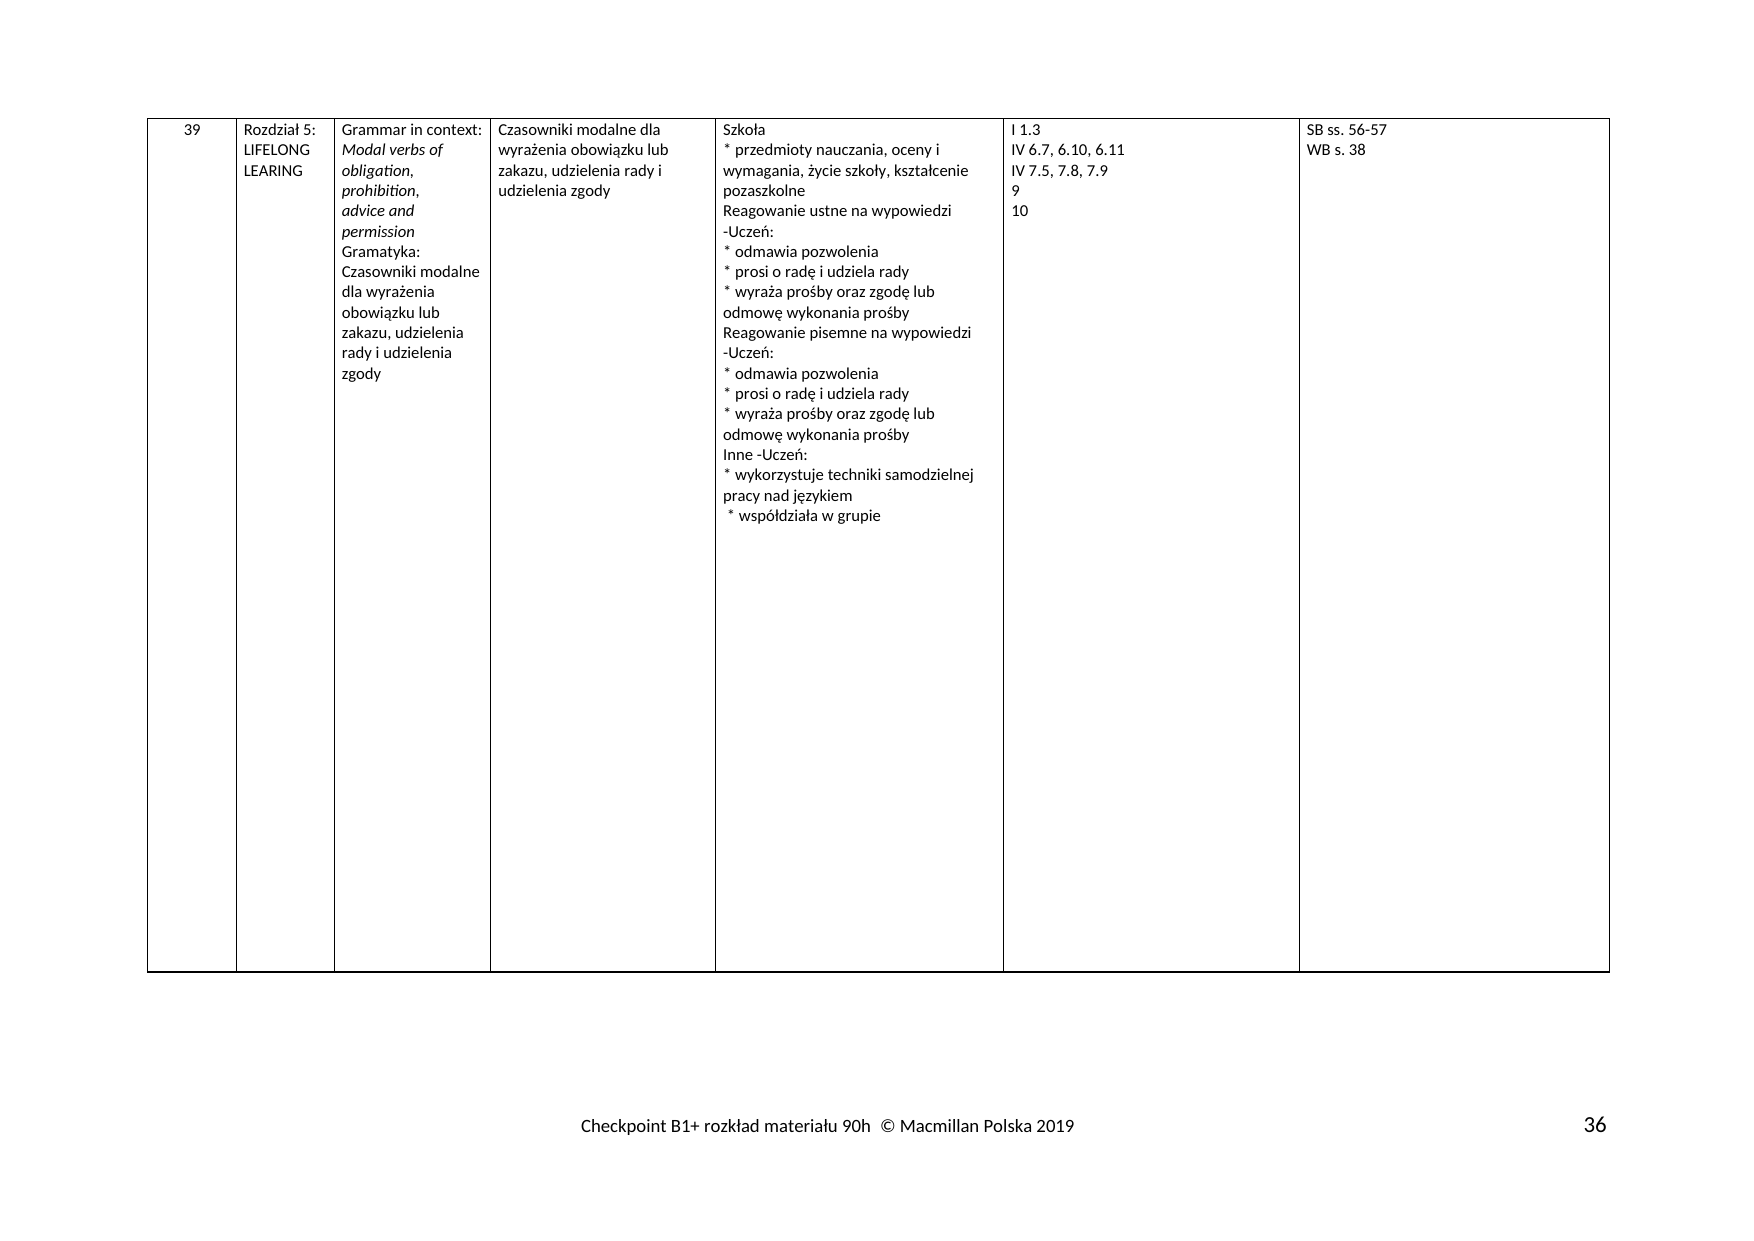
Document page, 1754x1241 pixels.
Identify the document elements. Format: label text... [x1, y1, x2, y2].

table_cell Szkoła * przedmioty nauczania, oceny i wymagania, życie szkoły, kształcenie pozaszkolne Reagowanie ustne na wypowiedzi -Uczeń: * odmawia pozwolenia * prosi o radę i udziela rady * wyraża prośby oraz zgodę lub odmowę wykonania prośby Reagowanie pisemne na wypowiedzi -Uczeń: * odmawia pozwolenia * prosi o radę i udziela rady * wyraża prośby oraz zgodę lub odmowę wykonania prośby Inne -Uczeń: * wykorzystuje techniki samodzielnej pracy nad językiem * współdziała w grupie [716, 119, 1003, 971]
table_cell SB ss. 56-57 WB s. 38 [1300, 119, 1609, 971]
table_cell I 1.3 IV 6.7, 6.10, 6.11 IV 7.5, 7.8, 7.9 9 10 [1004, 119, 1299, 971]
table_cell 39 [148, 119, 236, 971]
table_cell Grammar in context: Modal verbs of obligation, prohibition, advice and permission Gramatyka: Czasowniki modalne dla wyrażenia obowiązku lub zakazu, udzielenia rady i udzielenia zgody [335, 119, 490, 971]
table_cell Rozdział 5: LIFELONG LEARING [237, 119, 334, 971]
table_cell Czasowniki modalne dla wyrażenia obowiązku lub zakazu, udzielenia rady i udzielenia zgody [491, 119, 715, 971]
